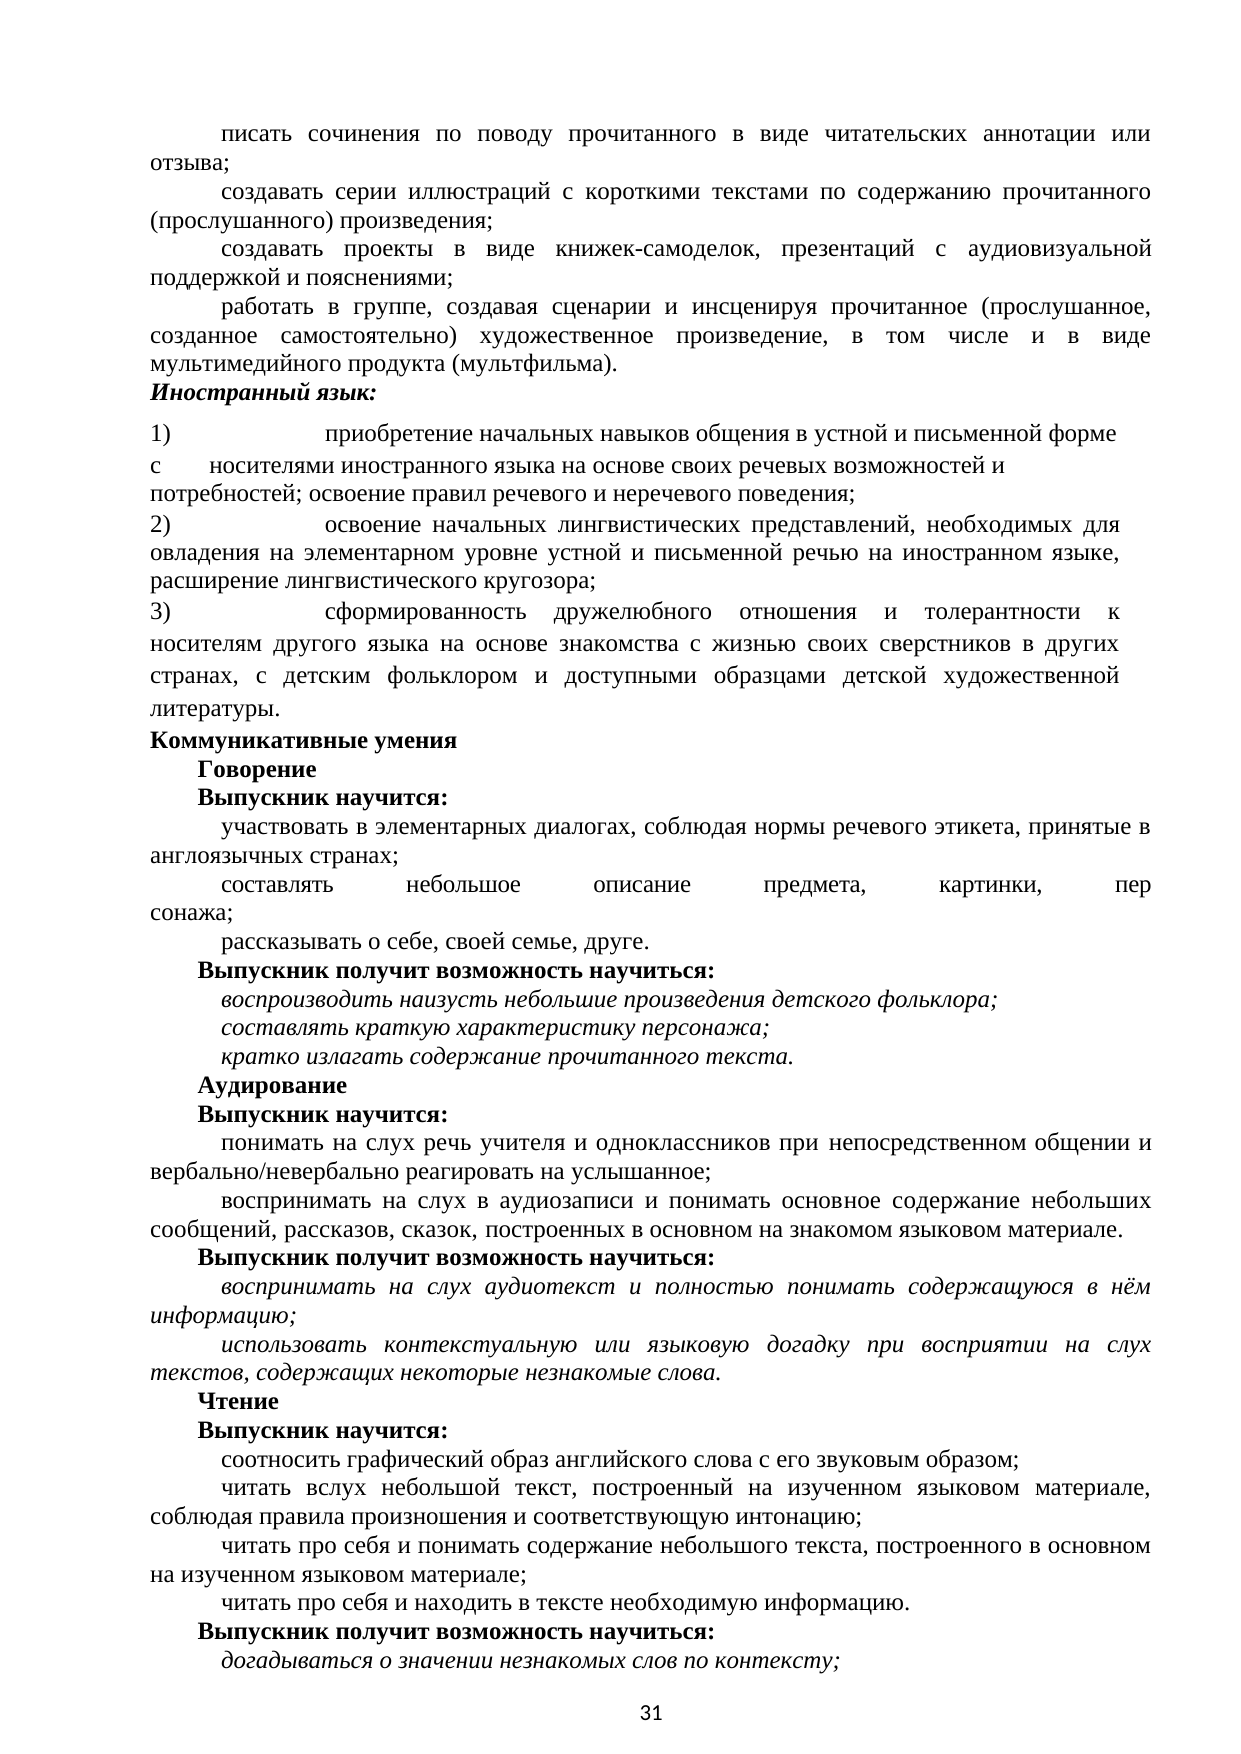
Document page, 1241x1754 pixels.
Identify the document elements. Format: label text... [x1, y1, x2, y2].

text Выпускник научится: [150, 782, 1152, 811]
text читать вслух небольшой текст, построенный на изученном языковом материале, соблюдая правила произношения и соответствующую интонацию; [150, 1472, 1152, 1530]
text Говорение [150, 754, 1152, 782]
text Выпускник получит возможность научиться: [150, 1242, 1152, 1271]
text читать про себя и находить в тексте необходимую информацию. [150, 1587, 1152, 1616]
text Коммуникативные умения [150, 725, 1152, 754]
text создавать серии иллюстраций с короткими текстами по содержанию прочитанного (прослушанного) произведения; [150, 176, 1152, 233]
text создавать проекты в виде книжек-самоделок, презентаций с аудиовизуальной поддержкой и пояснениями; [150, 233, 1152, 291]
list сформированность дружелюбного отношения и толерантности к носителям другого языка на основе знакомства с жизнью своих сверстников в других странах, с детским фольклором и доступными образцами детской художественной литературы. [150, 596, 1121, 721]
text составлять краткую характеристику персонажа; [150, 1012, 1152, 1041]
text понимать на слух речь учителя и одноклассников при непосредственном общении и вербально/невербально реагировать на услышанное; [150, 1127, 1152, 1185]
text использовать контекстуальную или языковую догадку при восприятии на слух текстов, содержащих некоторые незнакомые слова. [150, 1329, 1152, 1386]
list носителями иностранного языка на основе своих речевых возможностей и потребностей; освоение правил речевого и неречевого поведения; [150, 450, 1121, 507]
text воспроизводить наизусть небольшие произведения детского фольклора; [150, 984, 1152, 1012]
text участвовать в элементарных диалогах, соблюдая нормы речевого этикета, принятые в англоязычных странах; [150, 811, 1152, 869]
text писать сочинения по поводу прочитанного в виде читательских аннотации или отзыва; [150, 118, 1152, 176]
text Выпускник получит возможность научиться: [150, 1616, 1152, 1645]
text Чтение [150, 1386, 1152, 1415]
text воспринимать на слух в аудиозаписи и понимать основное содержание небольших сообщений, рассказов, сказок, построенных в основном на знакомом языковом материале. [150, 1185, 1152, 1242]
text догадываться о значении незнакомых слов по контексту; [150, 1645, 1152, 1674]
text Иностранный язык: [150, 377, 1152, 406]
text воспринимать на слух аудиотекст и полностью понимать содержащуюся в нём информацию; [150, 1271, 1152, 1329]
text Выпускник получит возможность научиться: [150, 955, 1152, 984]
text составлять небольшое описание предмета, картинки, пер­ сонажа; [150, 869, 1152, 926]
text читать про себя и понимать содержание небольшого текста, построенного в основном на изученном языковом материале; [150, 1530, 1152, 1587]
list освоение начальных лингвистических представлений, необходимых для овладения на элементарном уровне устной и письменной речью на иностранном языке, расширение лингвистического кругозора; [150, 510, 1121, 594]
text Аудирование [150, 1070, 1152, 1099]
text Выпускник научится: [150, 1099, 1152, 1127]
text Выпускник научится: [150, 1415, 1152, 1444]
text работать в группе, создавая сценарии и инсценируя прочитанное (прослушанное, созданное самостоятельно) художественное произведение, в том числе и в виде мультимедийного продукта (мультфильма). [150, 291, 1152, 377]
list приобретение начальных навыков общения в устной и письменной форме [150, 418, 1152, 447]
text соотносить графический образ английского слова с его звуковым образом; [150, 1444, 1152, 1472]
text рассказывать о себе, своей семье, друге. [150, 926, 1152, 955]
text кратко излагать содержание прочитанного текста. [150, 1041, 1152, 1070]
